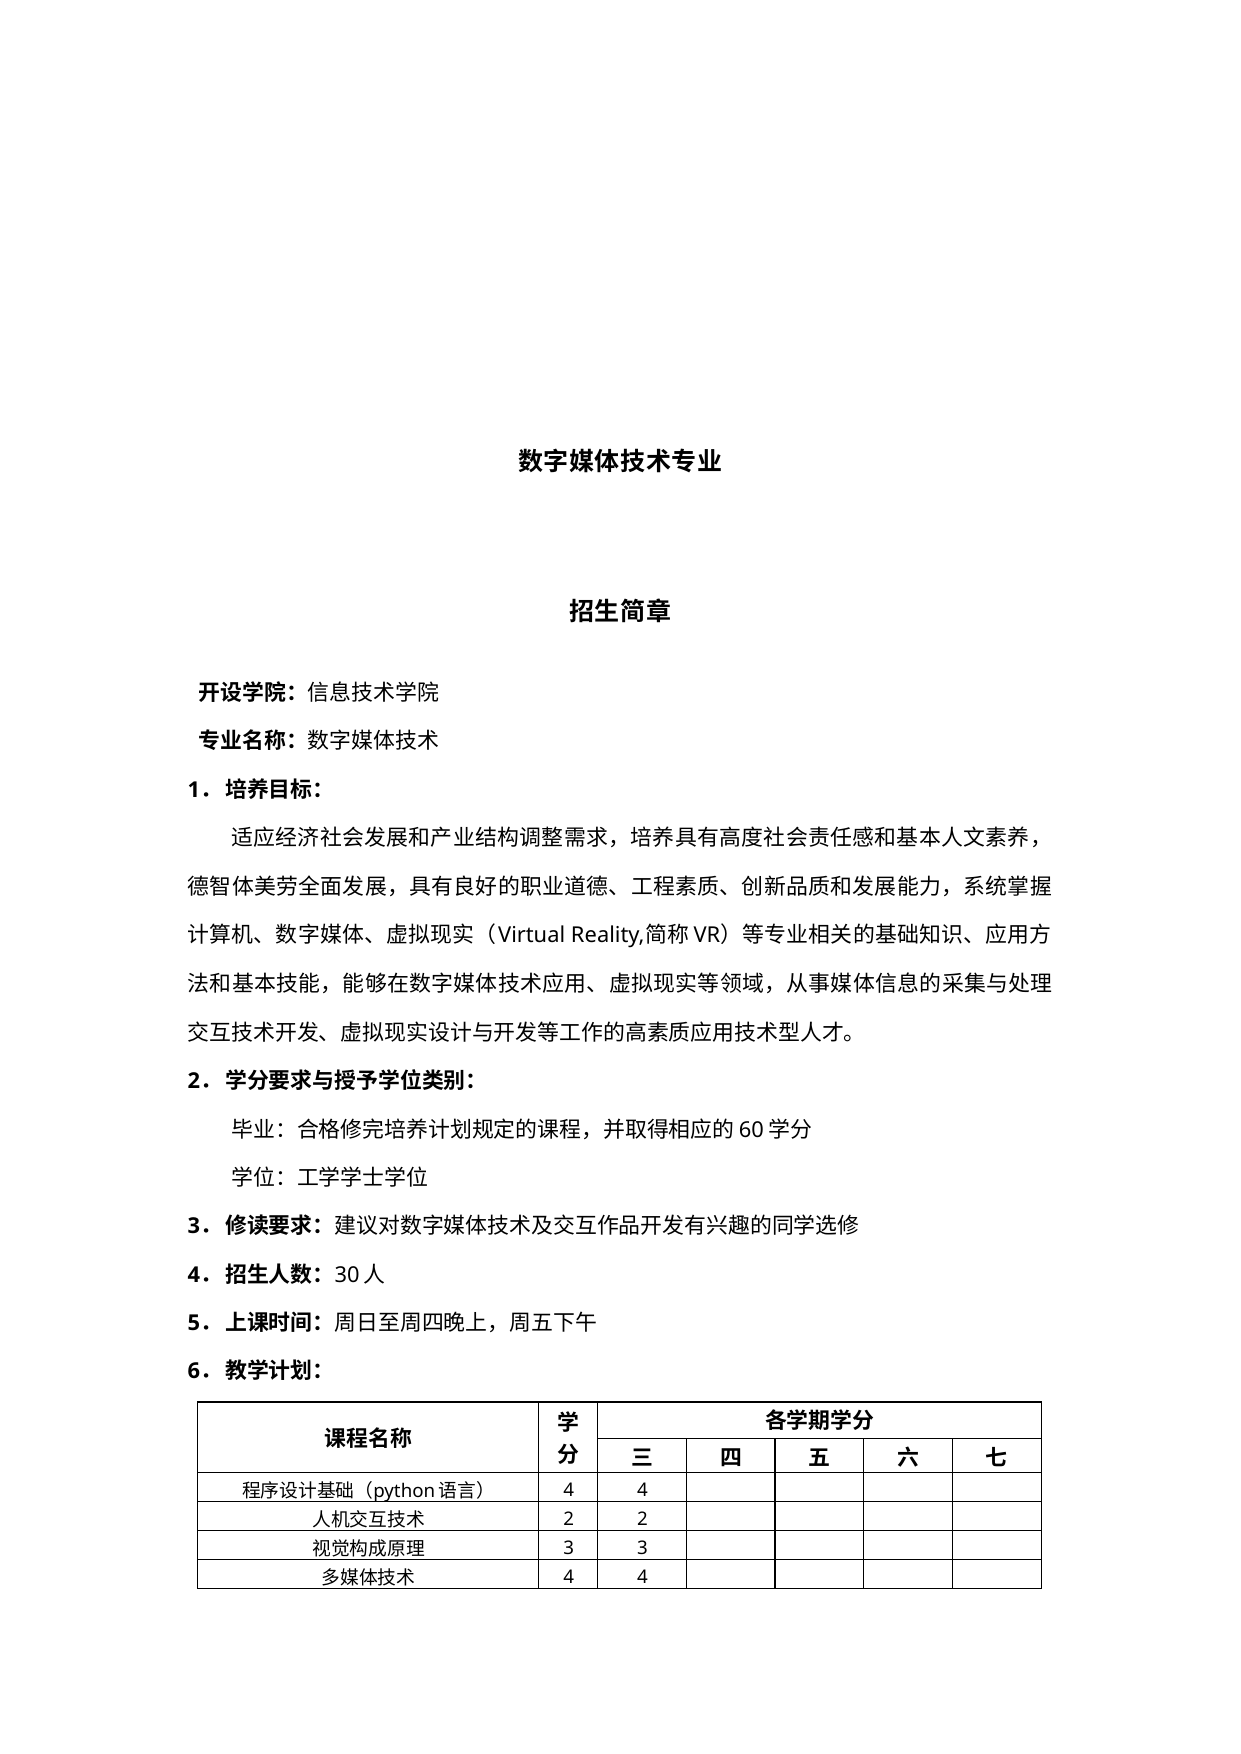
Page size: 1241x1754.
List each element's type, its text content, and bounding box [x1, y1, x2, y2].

table_header 课程名称 [198, 1403, 538, 1472]
table_cell 程序设计基础（python语言） [198, 1473, 538, 1501]
text 招生简章 [187, 577, 1053, 642]
table_cell 五 [776, 1439, 863, 1472]
table_cell [953, 1473, 1041, 1501]
table_cell [776, 1502, 863, 1530]
list 招生人数：30人 [187, 1256, 1053, 1289]
table_cell 4 [598, 1473, 686, 1501]
table_cell 4 [539, 1560, 597, 1588]
table_cell 4 [539, 1473, 597, 1501]
table_cell [953, 1560, 1041, 1588]
table_cell [776, 1560, 863, 1588]
text 开设学院：信息技术学院 [187, 675, 1053, 707]
table_cell [776, 1531, 863, 1559]
table_cell 2 [598, 1502, 686, 1530]
table_cell [864, 1502, 952, 1530]
table_cell 七 [953, 1439, 1041, 1472]
table_cell 3 [539, 1531, 597, 1559]
table_cell [776, 1473, 863, 1501]
table_cell [687, 1473, 774, 1501]
list 上课时间：周日至周四晚上，周五下午 [187, 1305, 1053, 1337]
table_header 各学期学分 [598, 1403, 1041, 1438]
table_header 学分 [539, 1403, 597, 1472]
subtitle 数字媒体技术专业 [187, 427, 1053, 492]
table_cell 六 [864, 1439, 952, 1472]
table_cell 视觉构成原理 [198, 1531, 538, 1559]
table_cell [687, 1531, 774, 1559]
table_cell 三 [598, 1439, 686, 1472]
text 学位：工学学士学位 [187, 1160, 1053, 1192]
table_cell 3 [598, 1531, 686, 1559]
table_cell [864, 1531, 952, 1559]
table_cell [687, 1560, 774, 1588]
list 培养目标： [187, 771, 1053, 804]
table_cell 2 [539, 1502, 597, 1530]
table_cell 四 [687, 1439, 774, 1472]
table_cell 4 [598, 1560, 686, 1588]
text 专业名称：数字媒体技术 [187, 723, 1053, 756]
text 毕业：合格修完培养计划规定的课程，并取得相应的60学分 [187, 1111, 1053, 1144]
table_cell [953, 1502, 1041, 1530]
text 适应经济社会发展和产业结构调整需求，培养具有高度社会责任感和基本人文素养，德智体美劳全面发展，具有良好的职业道德、工程素质、创新品质和发展能力，系统掌握计算机、数字媒体、虚拟现实（Virtual Reality,简称VR）等专业相关的基础知识、应用方法和基本技能，能够在数字媒体技术应用、虚拟现实等领域，从事媒体信息的采集与处理、交互技术开发、虚拟现实设计与开发等工作的高素质应用技术型人才。 [187, 820, 1053, 1047]
table_cell [953, 1531, 1041, 1559]
table_cell 人机交互技术 [198, 1502, 538, 1530]
table_cell 多媒体技术 [198, 1560, 538, 1588]
table_cell [864, 1560, 952, 1588]
table_cell [864, 1473, 952, 1501]
list 修读要求：建议对数字媒体技术及交互作品开发有兴趣的同学选修 [187, 1208, 1053, 1241]
list 学分要求与授予学位类别： [187, 1063, 1053, 1096]
table_cell [687, 1502, 774, 1530]
list 教学计划： [187, 1353, 1053, 1386]
